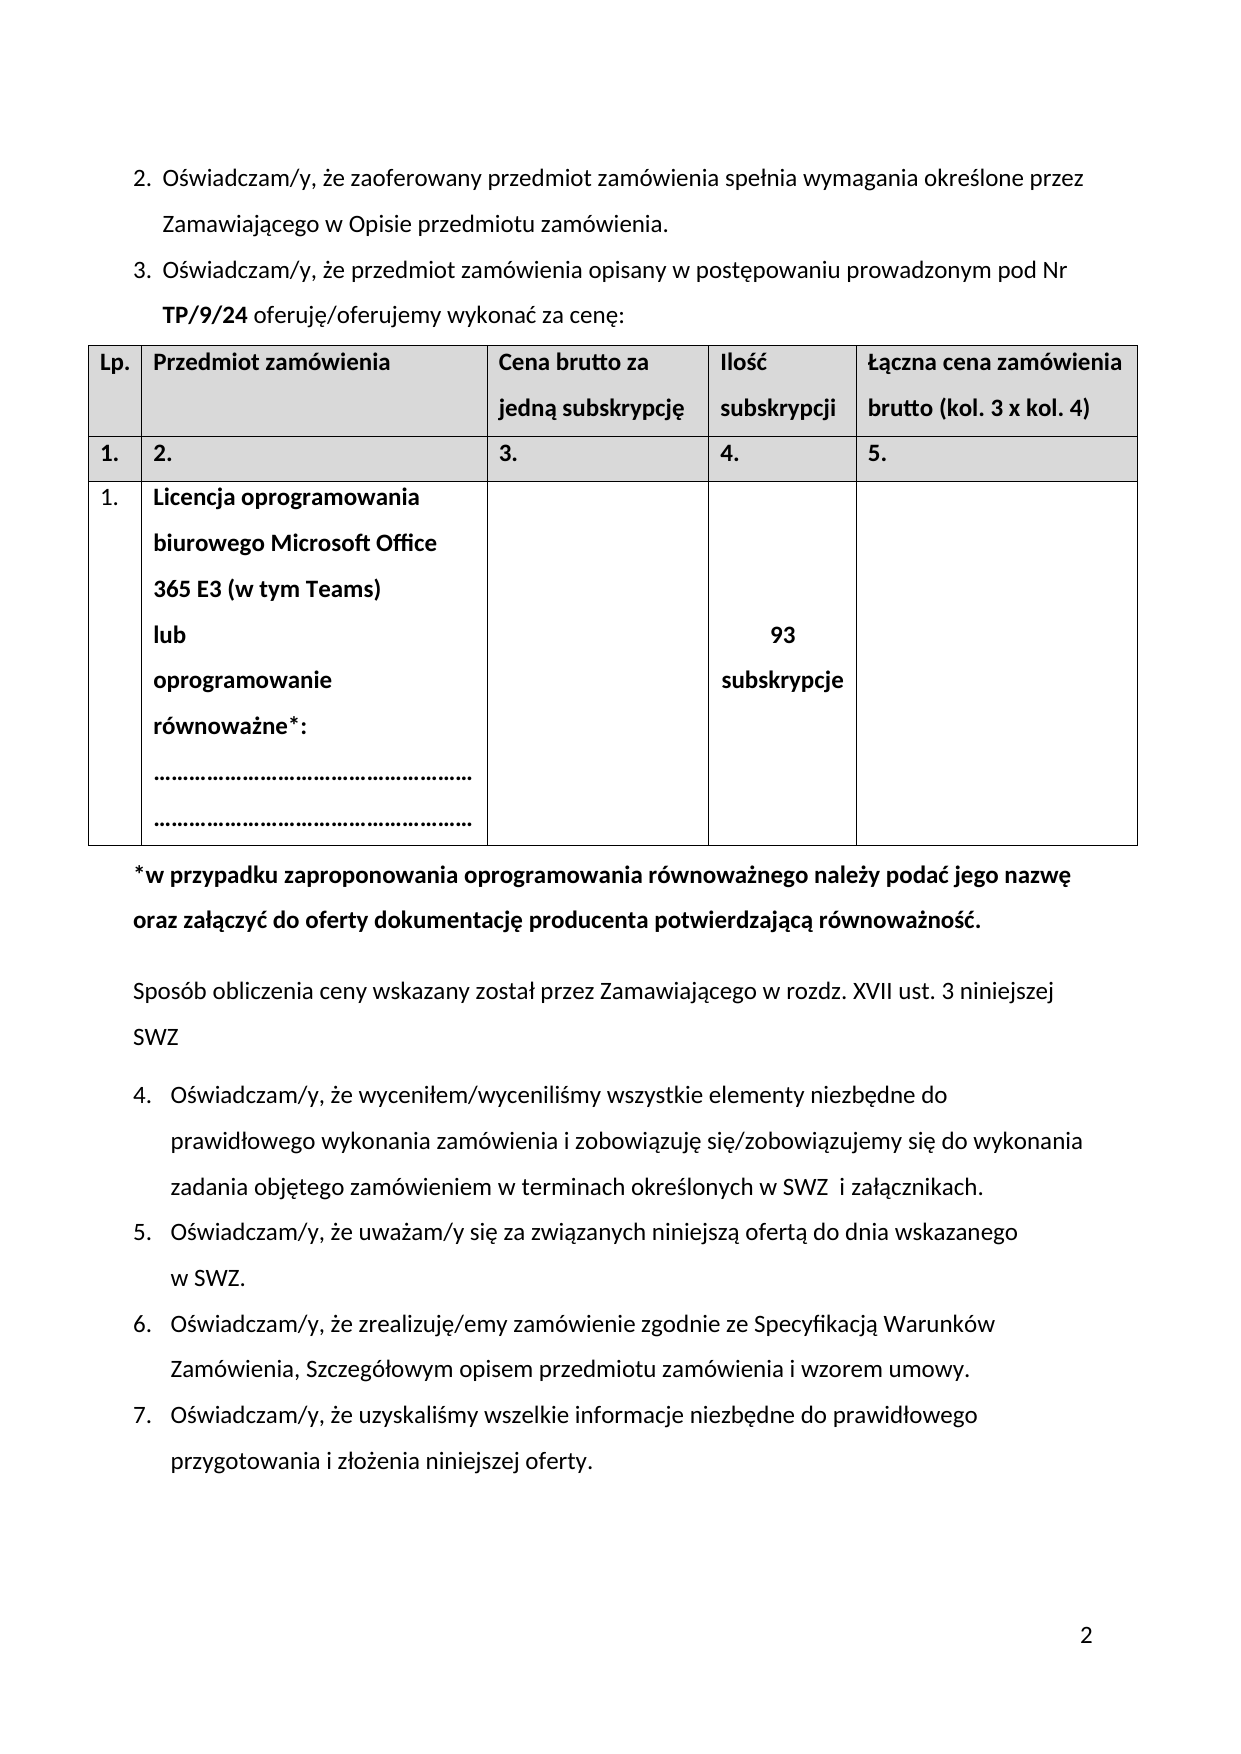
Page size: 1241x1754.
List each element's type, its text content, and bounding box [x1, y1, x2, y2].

table_header Cena brutto za jedną subskrypcję [488, 346, 708, 436]
text *w przypadku zaproponowania oprogramowania równoważnego należy podać jego nazwę oraz załączyć do oferty dokumentację producenta potwierdzającą równoważność. [133, 859, 1092, 935]
table_cell Licencja oprogramowania biurowego Microsoft Office 365 E3 (w tym Teams) lub oprogramowanie równoważne*: ……………………………………………………………………………………………… [142, 482, 487, 845]
list Oświadczam/y, że uważam/y się za związanych niniejszą ofertą do dnia wskazanego w SWZ. [133, 1216, 1092, 1293]
table_cell 1. [89, 437, 141, 481]
table_header Ilość subskrypcji [709, 346, 856, 436]
list Oświadczam/y, że przedmiot zamówienia opisany w postępowaniu prowadzonym pod Nr TP/9/24 oferuję/oferujemy wykonać za cenę: [133, 254, 1092, 330]
table_header Łączna cena zamówienia brutto (kol. 3 x kol. 4) [857, 346, 1137, 436]
list Oświadczam/y, że zaoferowany przedmiot zamówienia spełnia wymagania określone przez Zamawiającego w Opisie przedmiotu zamówienia. [133, 162, 1092, 239]
table_header Przedmiot zamówienia [142, 346, 487, 436]
table_cell 4. [709, 437, 856, 481]
list Oświadczam/y, że wyceniłem/wyceniliśmy wszystkie elementy niezbędne do prawidłowego wykonania zamówienia i zobowiązuję się/zobowiązujemy się do wykonania zadania objętego zamówieniem w terminach określonych w SWZ i załącznikach. [133, 1079, 1092, 1201]
table_cell 2. [142, 437, 487, 481]
list Oświadczam/y, że zrealizuję/emy zamówienie zgodnie ze Specyfikacją Warunków Zamówienia, Szczegółowym opisem przedmiotu zamówienia i wzorem umowy. [133, 1308, 1092, 1384]
table_cell [857, 482, 1137, 845]
table_cell 1. [89, 482, 141, 845]
table_cell [488, 482, 708, 845]
table_header Lp. [89, 346, 141, 436]
table_cell 93 subskrypcje [709, 482, 856, 845]
text Sposób obliczenia ceny wskazany został przez Zamawiającego w rozdz. XVII ust. 3 niniejszej SWZ [133, 975, 1092, 1052]
table_cell 5. [857, 437, 1137, 481]
list Oświadczam/y, że uzyskaliśmy wszelkie informacje niezbędne do prawidłowego przygotowania i złożenia niniejszej oferty. [133, 1399, 1092, 1476]
table_cell 3. [488, 437, 708, 481]
